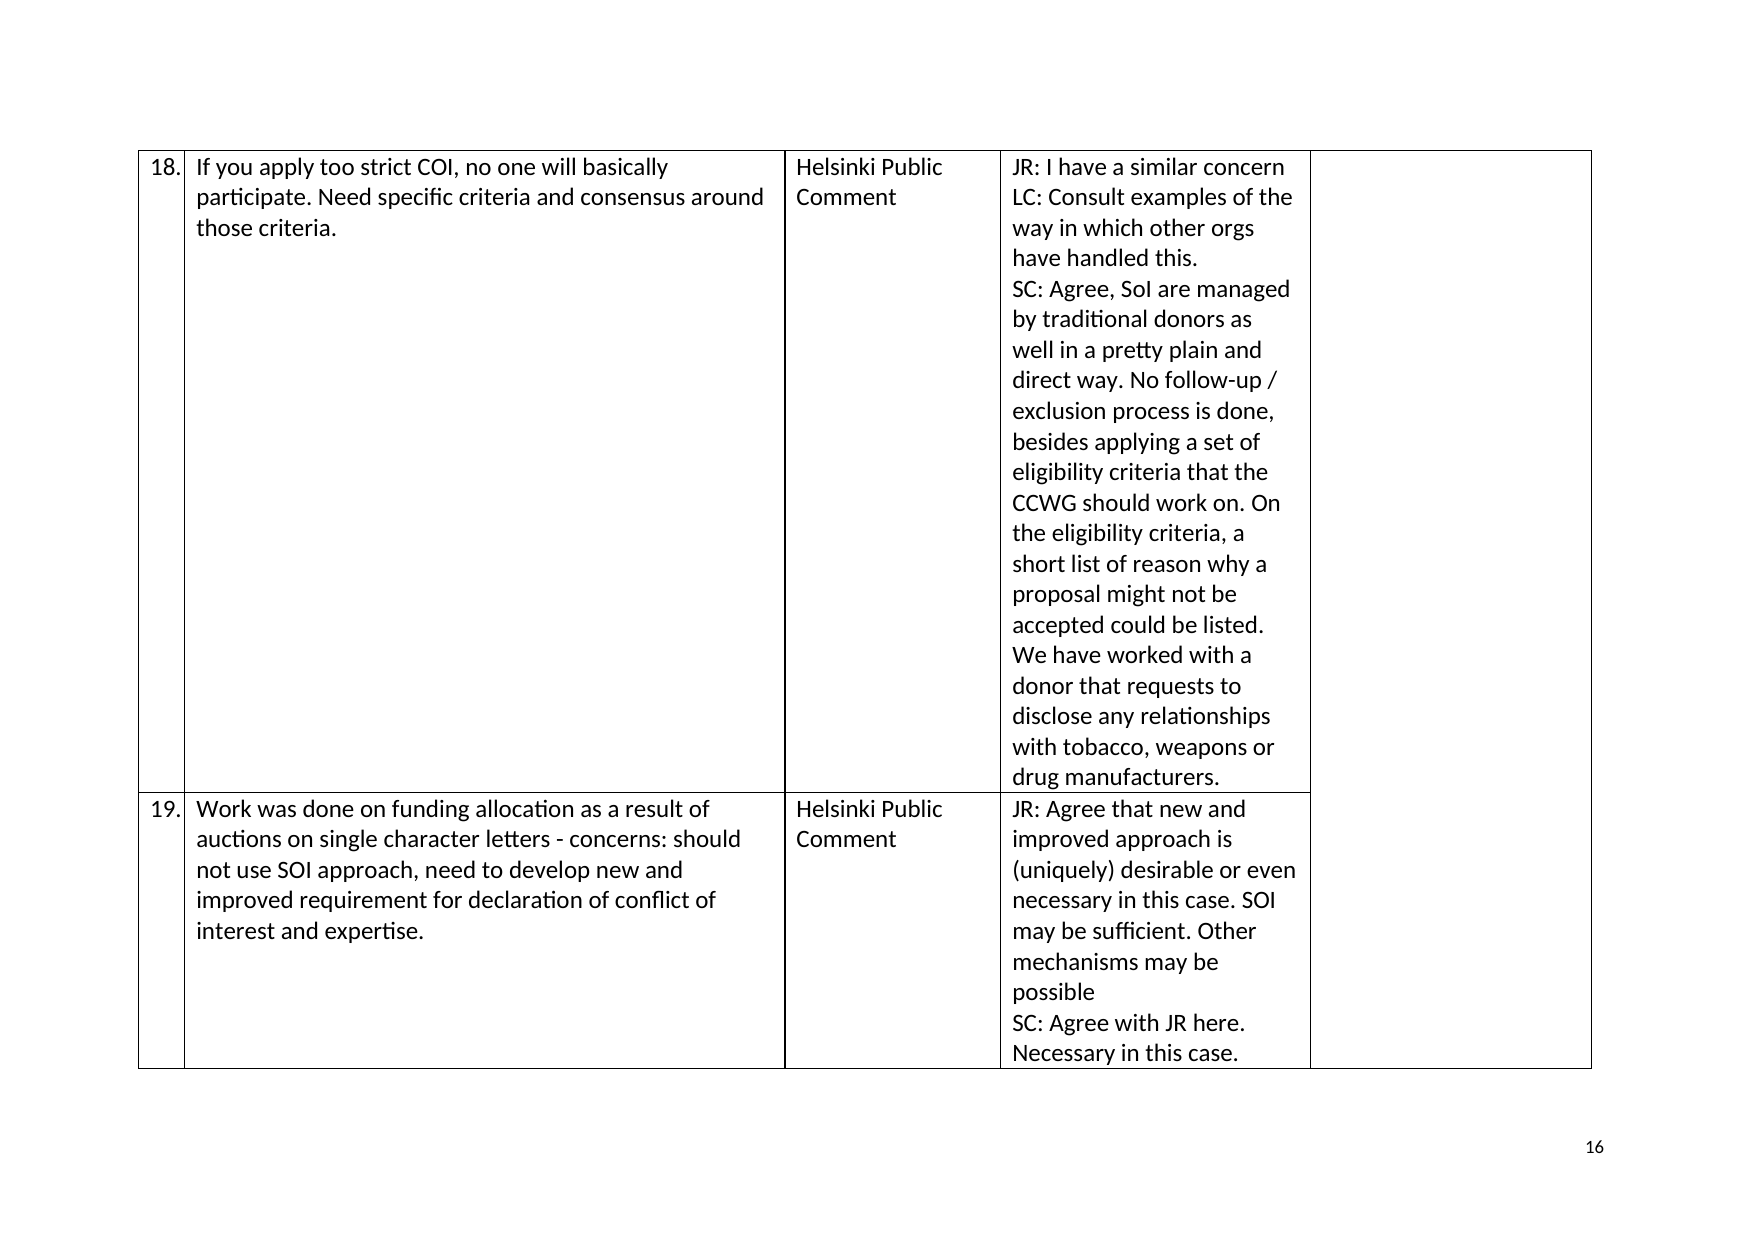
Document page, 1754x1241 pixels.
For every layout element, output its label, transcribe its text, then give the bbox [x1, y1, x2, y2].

table_cell JR: I have a similar concern LC: Consult examples of the way in which other orgs have handled this. SC: Agree, SoI are managed by traditional donors as well in a pretty plain and direct way. No follow-up / exclusion process is done, besides applying a set of eligibility criteria that the CCWG should work on. On the eligibility criteria, a short list of reason why a proposal might not be accepted could be listed. We have worked with a donor that requests to disclose any relationships with tobacco, weapons or drug manufacturers. [1001, 151, 1310, 792]
table_cell If you apply too strict COI, no one will basically participate. Need specific criteria and consensus around those criteria. [185, 151, 784, 792]
table_cell JR: Agree that new and improved approach is (uniquely) desirable or even necessary in this case. SOI may be sufficient. Other mechanisms may be possible SC: Agree with JR here. Necessary in this case. [1001, 793, 1310, 1068]
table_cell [786, 151, 1000, 792]
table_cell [786, 793, 1000, 1068]
table_cell [139, 151, 184, 792]
table_cell Work was done on funding allocation as a result of auctions on single character letters - concerns: should not use SOI approach, need to develop new and improved requirement for declaration of conflict of interest and expertise. [185, 793, 784, 1068]
table_cell [139, 793, 184, 1068]
